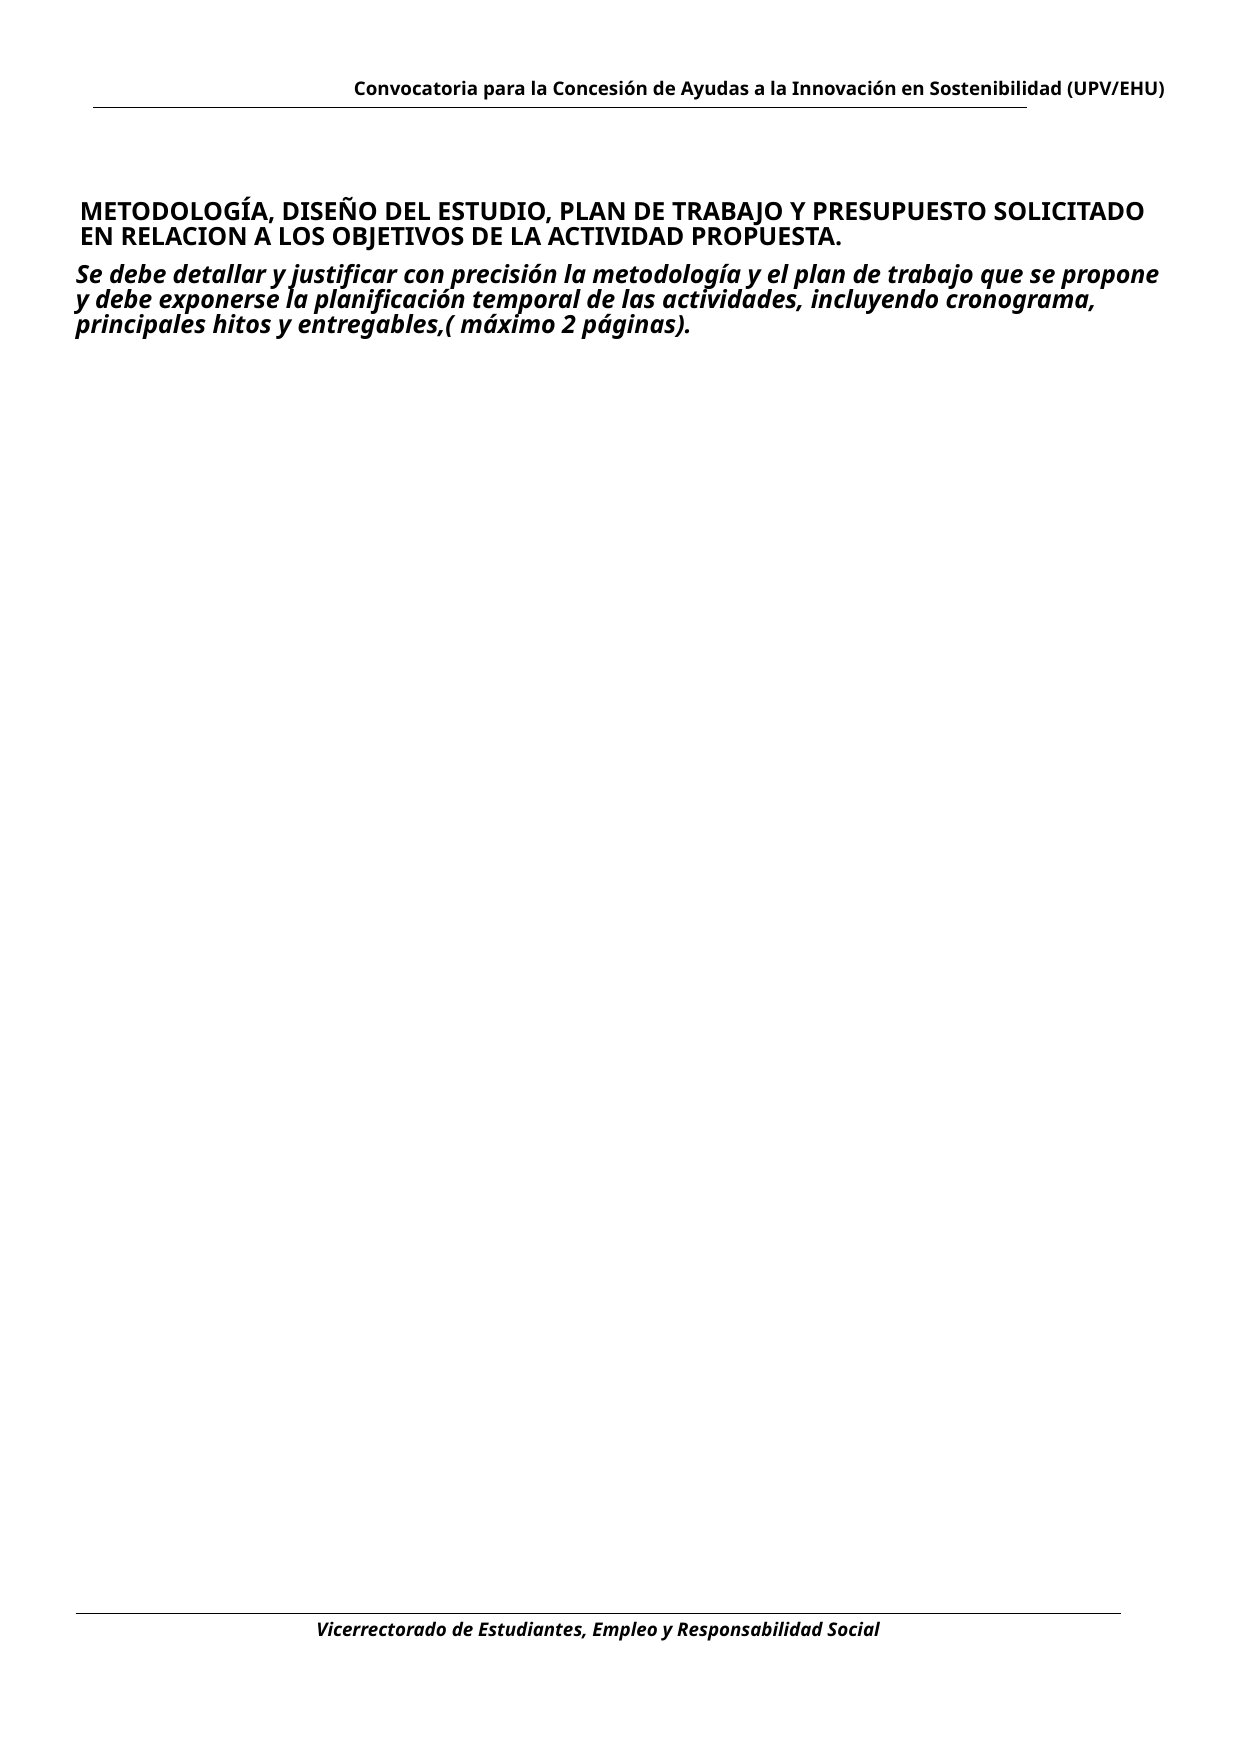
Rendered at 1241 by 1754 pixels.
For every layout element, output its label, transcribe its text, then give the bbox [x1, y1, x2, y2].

text METODOLOGÍA, DISEÑO DEL ESTUDIO, PLAN DE TRABAJO Y PRESUPUESTO SOLICITADO EN RELACION A LOS OBJETIVOS DE LA ACTIVIDAD PROPUESTA. [79, 201, 1165, 251]
text Se debe detallar y justificar con precisión la metodología y el plan de trabajo que se propone y debe exponerse la planificación temporal de las actividades, incluyendo cronograma, principales hitos y entregables,( máximo 2 páginas). [76, 263, 1165, 338]
